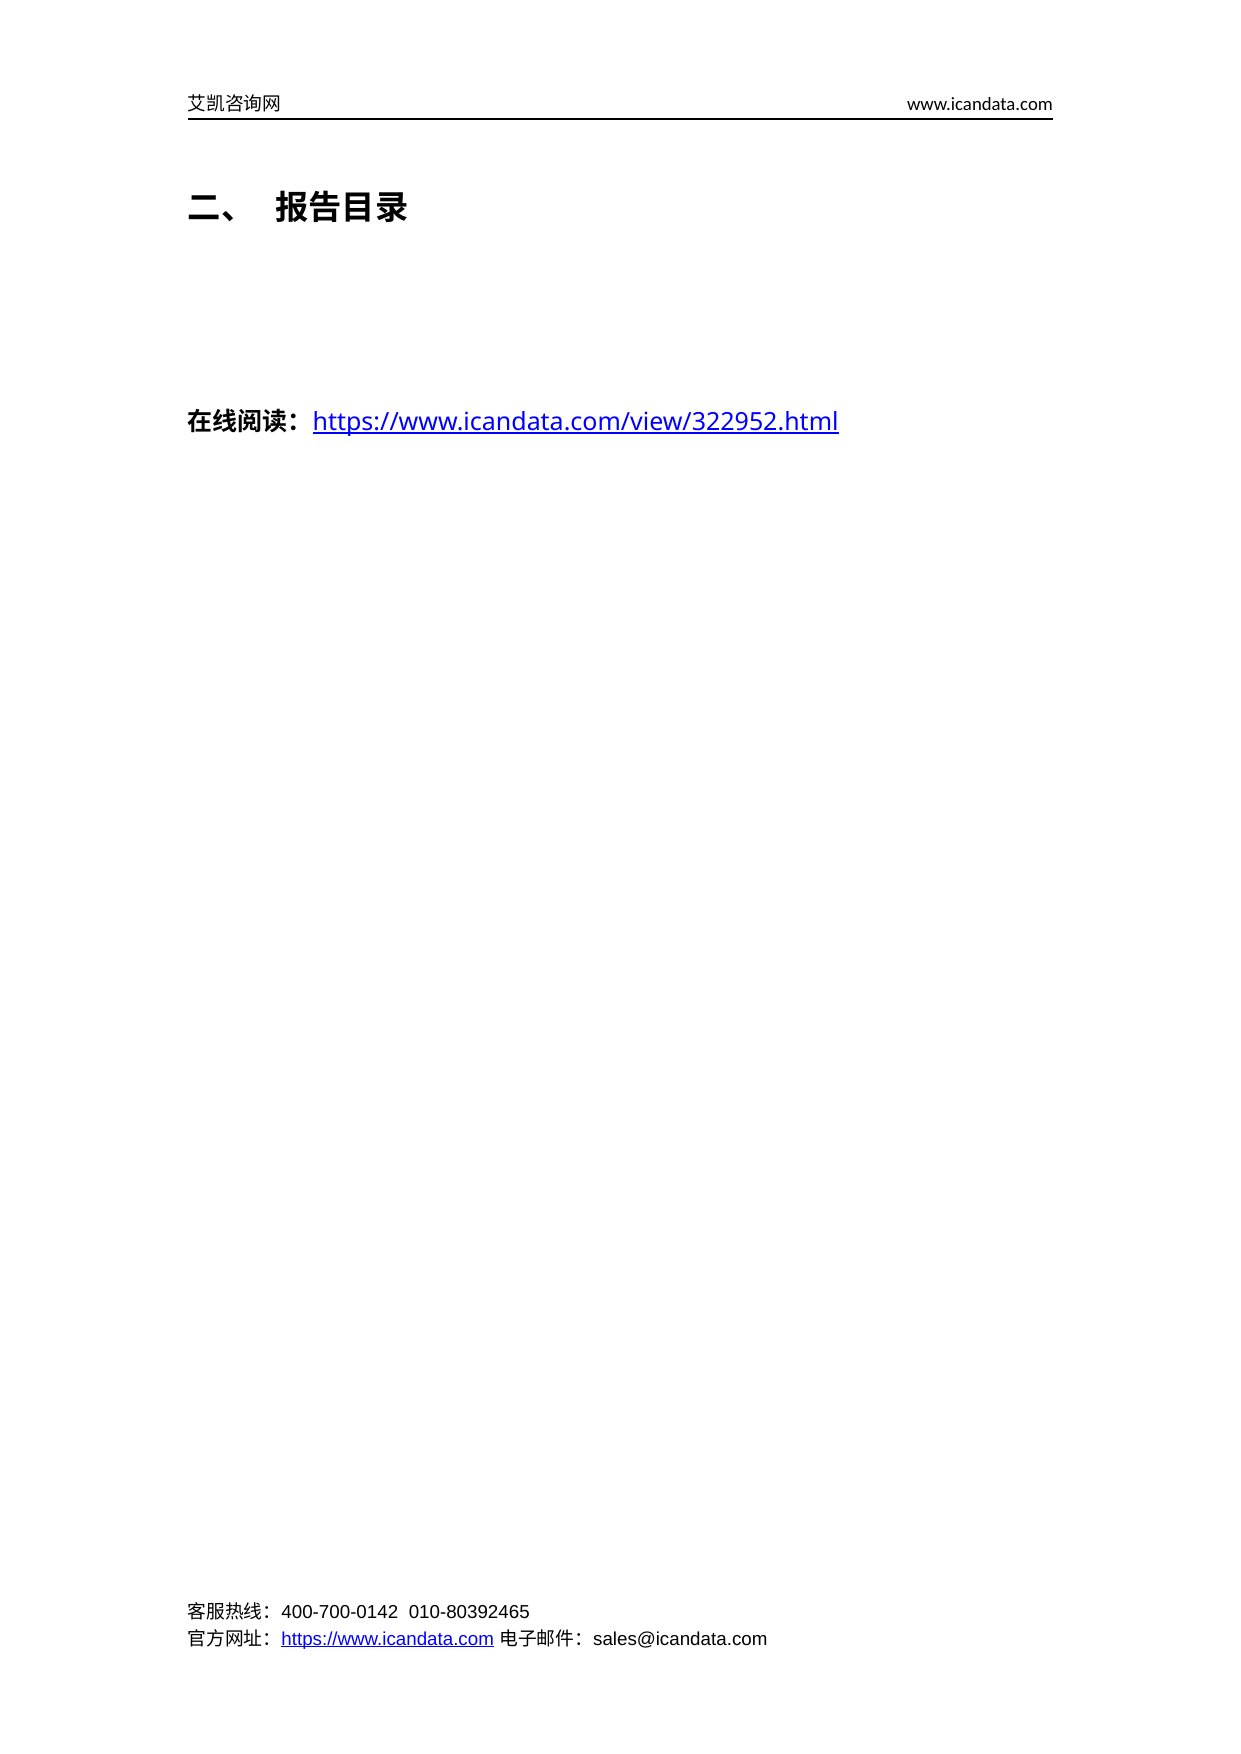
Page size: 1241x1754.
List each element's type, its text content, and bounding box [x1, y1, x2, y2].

subtitle 报告目录 [187, 172, 1053, 237]
text 在线阅读：https://www.icandata.com/view/322952.html [187, 387, 1053, 452]
